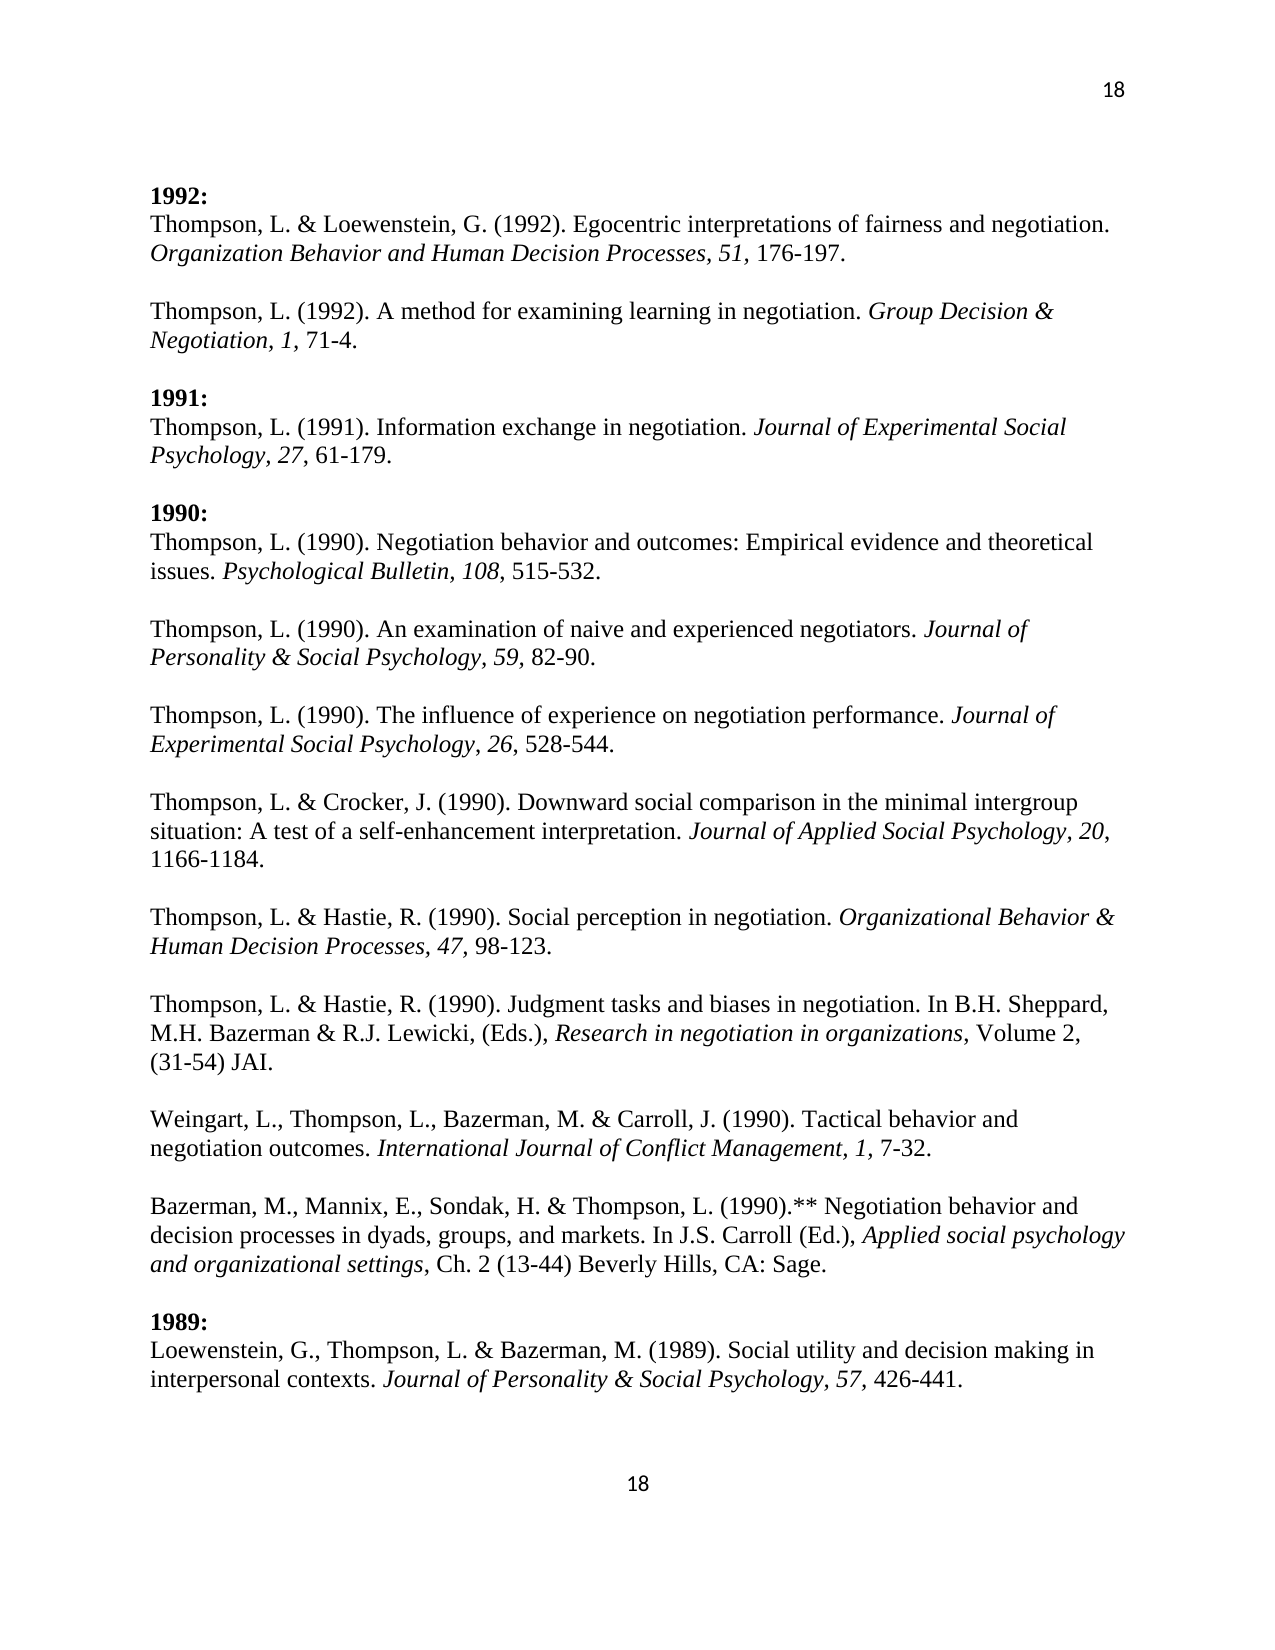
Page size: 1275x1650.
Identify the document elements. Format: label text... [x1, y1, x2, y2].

text Bazerman, M., Mannix, E., Sondak, H. & Thompson, L. (1990).** Negotiation behavior and decision processes in dyads, groups, and markets. In J.S. Carroll (Ed.), Applied social psychology and organizational settings, Ch. 2 (13-44) Beverly Hills, CA: Sage. [150, 1191, 1125, 1277]
text Thompson, L. & Crocker, J. (1990). Downward social comparison in the minimal intergroup situation: A test of a self-enhancement interpretation. Journal of Applied Social Psychology, 20, 1166-1184. [150, 787, 1125, 873]
text Thompson, L. & Hastie, R. (1990). Judgment tasks and biases in negotiation. In B.H. Sheppard, M.H. Bazerman & R.J. Lewicki, (Eds.), Research in negotiation in organizations, Volume 2, (31-54) JAI. [150, 989, 1125, 1075]
text Weingart, L., Thompson, L., Bazerman, M. & Carroll, J. (1990). Tactical behavior and negotiation outcomes. International Journal of Conflict Management, 1, 7-32. [150, 1104, 1125, 1162]
text 1992: Thompson, L. & Loewenstein, G. (1992). Egocentric interpretations of fairness and negotiation. Organization Behavior and Human Decision Processes, 51, 176-197. [150, 181, 1125, 267]
text Thompson, L. (1992). A method for examining learning in negotiation. Group Decision & Negotiation, 1, 71-4. [150, 296, 1125, 354]
text 1991: Thompson, L. (1991). Information exchange in negotiation. Journal of Experimental Social Psychology, 27, 61-179. [150, 383, 1125, 469]
text Thompson, L. (1990). The influence of experience on negotiation performance. Journal of Experimental Social Psychology, 26, 528-544. [150, 700, 1125, 758]
text 1989: Loewenstein, G., Thompson, L. & Bazerman, M. (1989). Social utility and decision making in interpersonal contexts. Journal of Personality & Social Psychology, 57, 426-441. [150, 1307, 1125, 1393]
text 1990: Thompson, L. (1990). Negotiation behavior and outcomes: Empirical evidence and theoretical issues. Psychological Bulletin, 108, 515-532. [150, 498, 1125, 584]
text Thompson, L. & Hastie, R. (1990). Social perception in negotiation. Organizational Behavior & Human Decision Processes, 47, 98-123. [150, 902, 1125, 960]
text Thompson, L. (1990). An examination of naive and experienced negotiators. Journal of Personality & Social Psychology, 59, 82-90. [150, 614, 1125, 671]
